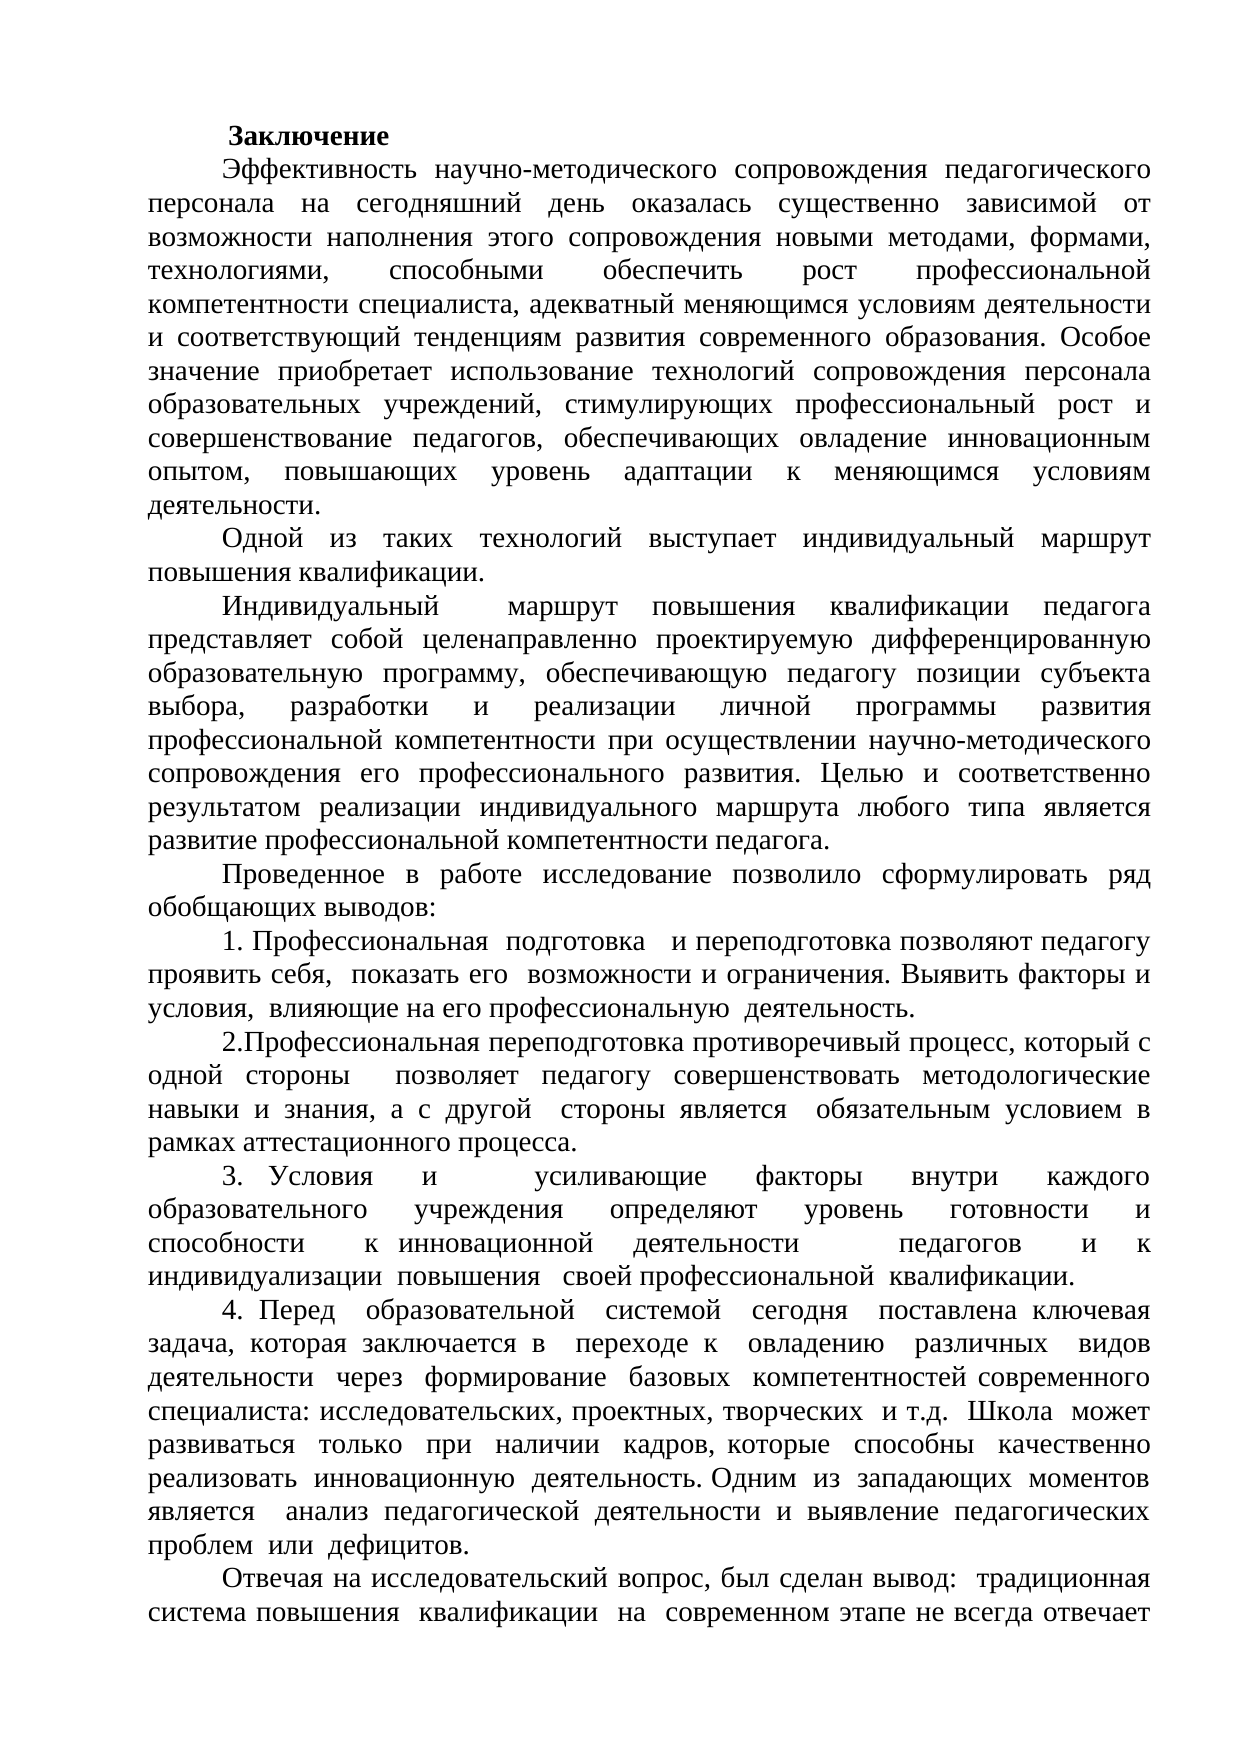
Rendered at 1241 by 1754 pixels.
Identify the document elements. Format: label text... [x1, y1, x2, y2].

text Эффективность научно-методического сопровождения педагогического персонала на сегодняшний день оказалась существенно зависимой от возможности наполнения этого сопровождения новыми методами, формами, технологиями, способными обеспечить рост профессиональной компетентности специалиста, адекватный меняющимся условиям деятельности и соответствующий тенденциям развития современного образования. Особое значение приобретает использование технологий сопровождения персонала образовательных учреждений, стимулирующих профессиональный рост и совершенствование педагогов, обеспечивающих овладение инновационным опытом, повышающих уровень адаптации к меняющимся условиям деятельности. [148, 152, 1152, 521]
text 1. Профессиональная подготовка и переподготовка позволяют педагогу проявить себя, показать его возможности и ограничения. Выявить факторы и условия, влияющие на его профессиональную деятельность. [148, 923, 1152, 1024]
text 4. Перед образовательной системой сегодня поставлена ключевая задача, которая заключается в переходе к овладению различных видов деятельности через формирование базовых компетентностей современного специалиста: исследовательских, проектных, творческих и т.д. Школа может развиваться только при наличии кадров, которые способны качественно реализовать инновационную деятельность. Одним из западающих моментов является анализ педагогической деятельности и выявление педагогических проблем или дефицитов. [148, 1292, 1152, 1560]
text 3. Условия и усиливающие факторы внутри каждого образовательного учреждения определяют уровень готовности и способности к инновационной деятельности педагогов и к индивидуализации повышения своей профессиональной квалификации. [148, 1158, 1152, 1292]
text Проведенное в работе исследование позволило сформулировать ряд обобщающих выводов: [148, 856, 1152, 923]
text Индивидуальный маршрут повышения квалификации педагога представляет собой целенаправленно проектируемую дифференцированную образовательную программу, обеспечивающую педагогу позиции субъекта выбора, разработки и реализации личной программы развития профессиональной компетентности при осуществлении научно-методического сопровождения его профессионального развития. Целью и соответственно результатом реализации индивидуального маршрута любого типа является развитие профессиональной компетентности педагога. [148, 588, 1152, 856]
text Одной из таких технологий выступает индивидуальный маршрут повышения квалификации. [148, 521, 1152, 588]
text 2.Профессиональная переподготовка противоречивый процесс, который с одной стороны позволяет педагогу совершенствовать методологические навыки и знания, а с другой стороны является обязательным условием в рамках аттестационного процесса. [148, 1024, 1152, 1158]
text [148, 1560, 1152, 1627]
subtitle Заключение [148, 118, 1152, 152]
